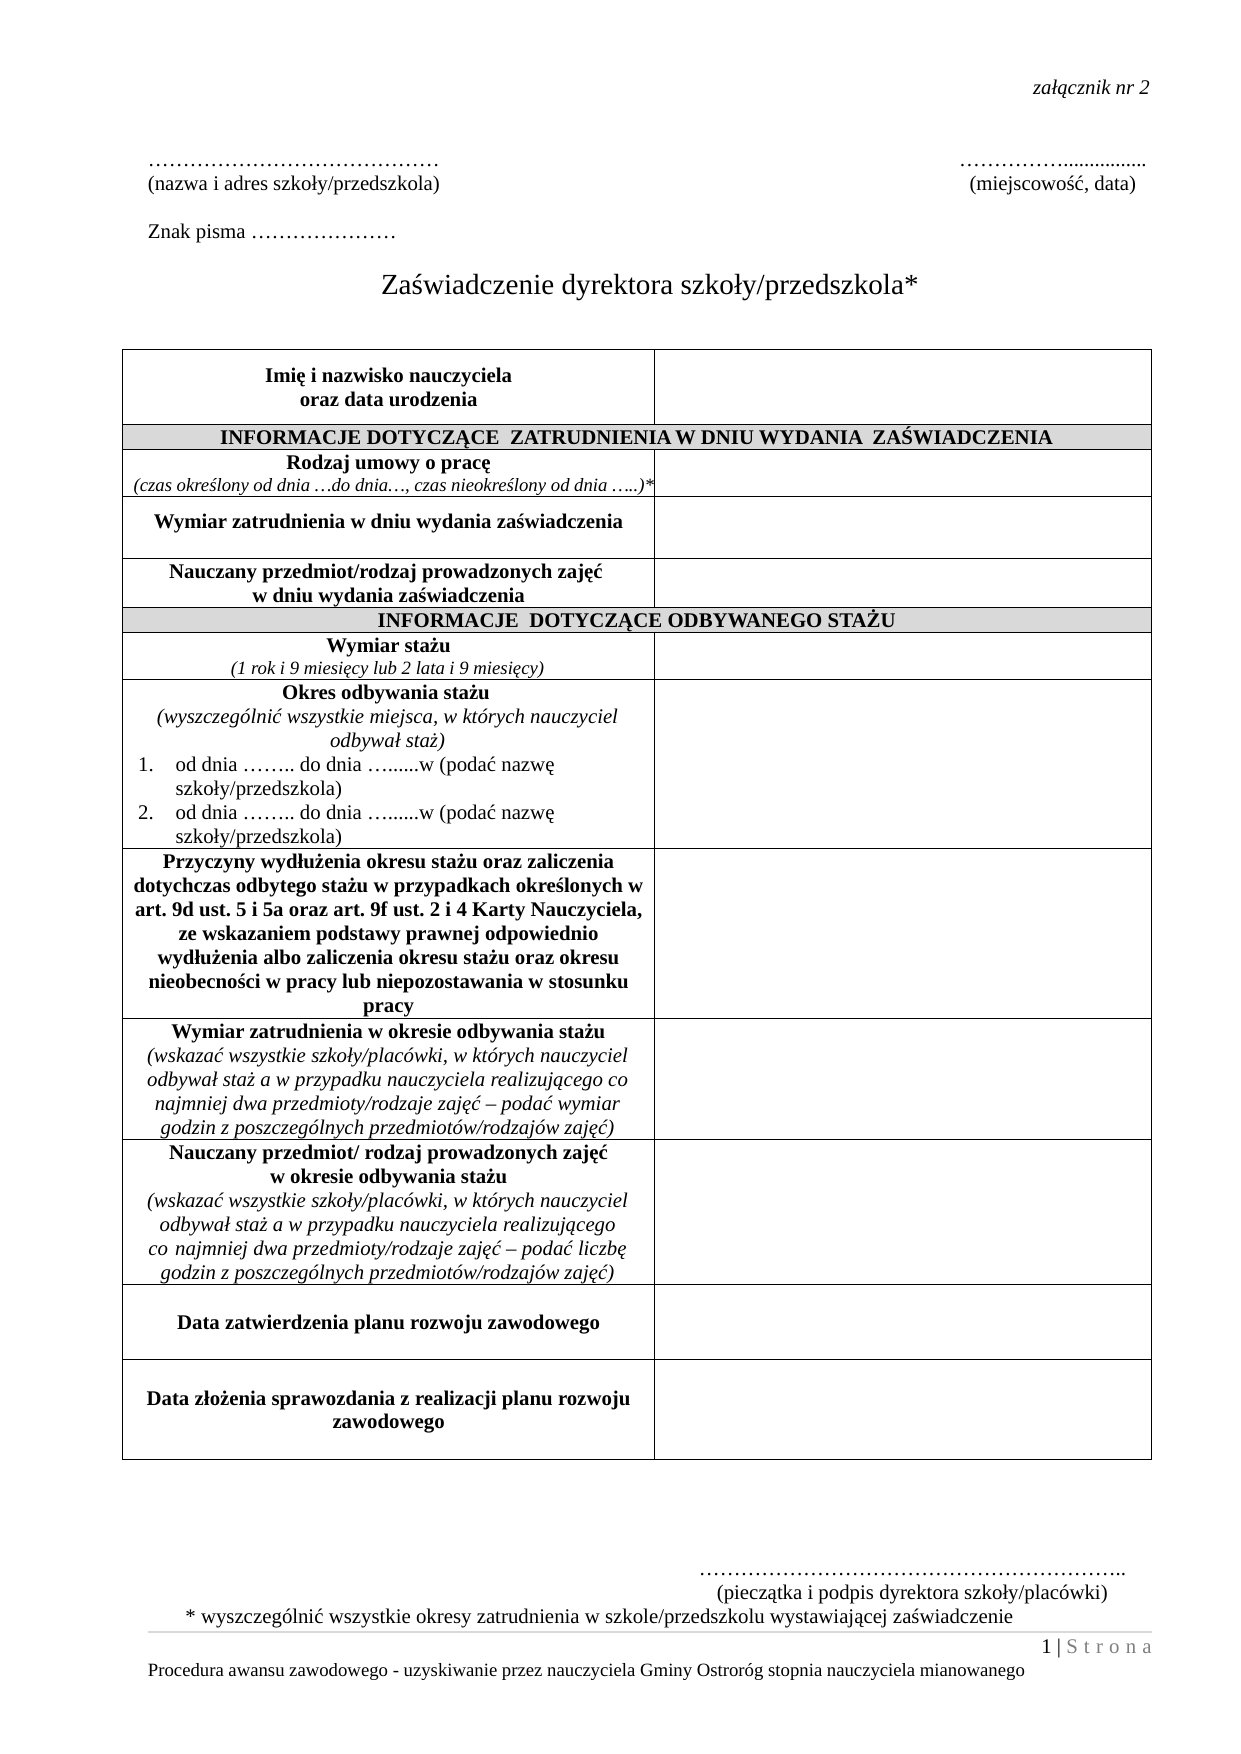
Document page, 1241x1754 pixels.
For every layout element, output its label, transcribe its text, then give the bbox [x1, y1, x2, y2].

text Zaświadczenie dyrektora szkoły/przedszkola* [148, 267, 1152, 301]
text Znak pisma ………………… [148, 219, 1152, 243]
table_cell [655, 849, 1151, 1017]
table_cell [655, 1019, 1151, 1139]
table_cell [655, 1140, 1151, 1284]
table_cell Rodzaj umowy o pracę (czas określony od dnia …do dnia…, czas nieokreślony od dnia …..)* [123, 450, 654, 496]
text …………………………………… ……………................ [148, 147, 1152, 171]
table_cell Nauczany przedmiot/ rodzaj prowadzonych zajęć w okresie odbywania stażu (wskazać wszystkie szkoły/placówki, w których nauczyciel odbywał staż a w przypadku nauczyciela realizującego co najmniej dwa przedmioty/rodzaje zajęć – podać liczbę godzin z poszczególnych przedmiotów/rodzajów zajęć) [123, 1140, 654, 1284]
table_cell [655, 559, 1151, 607]
table_cell [655, 1360, 1151, 1458]
table_cell INFORMACJE DOTYCZĄCE ZATRUDNIENIA W DNIU WYDANIA ZAŚWIADCZENIA [123, 425, 1151, 449]
table_cell Wymiar zatrudnienia w dniu wydania zaświadczenia [123, 497, 654, 558]
text * wyszczególnić wszystkie okresy zatrudnienia w szkole/przedszkolu wystawiającej zaświadczenie [185, 1604, 1152, 1628]
table_cell [655, 450, 1151, 496]
table_cell Wymiar zatrudnienia w okresie odbywania stażu (wskazać wszystkie szkoły/placówki, w których nauczyciel odbywał staż a w przypadku nauczyciela realizującego co najmniej dwa przedmioty/rodzaje zajęć – podać wymiar godzin z poszczególnych przedmiotów/rodzajów zajęć) [123, 1019, 654, 1139]
text (nazwa i adres szkoły/przedszkola) (miejscowość, data) [148, 171, 1152, 195]
text załącznik nr 2 [148, 75, 1152, 99]
table_cell Przyczyny wydłużenia okresu stażu oraz zaliczenia dotychczas odbytego stażu w przypadkach określonych w art. 9d ust. 5 i 5a oraz art. ust. 2 i 4 Karty Nauczyciela, ze wskazaniem podstawy prawnej odpowiednio wydłużenia albo zaliczenia okresu stażu oraz okresu nieobecności w pracy lub niepozostawania w stosunku pracy [123, 849, 654, 1017]
table_cell Okres odbywania stażu (wyszczególnić wszystkie miejsca, w których nauczyciel odbywał staż) od dnia …….. do dnia …......w (podać nazwę szkoły/przedszkola) od dnia …….. do dnia …......w (podać nazwę szkoły/przedszkola) [123, 680, 654, 848]
table_cell [655, 1285, 1151, 1359]
text …………………………………………………….. [673, 1556, 1152, 1580]
table_header Imię i nazwisko nauczyciela oraz data urodzenia [123, 350, 654, 424]
table_header [655, 350, 1151, 424]
table_cell [655, 497, 1151, 558]
text (pieczątka i podpis dyrektora szkoły/placówki) [598, 1580, 1152, 1604]
table_cell Data zatwierdzenia planu rozwoju zawodowego [123, 1285, 654, 1359]
table_cell [655, 633, 1151, 678]
table_cell Data złożenia sprawozdania z realizacji planu rozwoju zawodowego [123, 1360, 654, 1458]
table_cell INFORMACJE DOTYCZĄCE ODBYWANEGO STAŻU [123, 608, 1151, 632]
table_cell Nauczany przedmiot/rodzaj prowadzonych zajęć w dniu wydania zaświadczenia [123, 559, 654, 607]
table_cell Wymiar stażu (1 rok i 9 miesięcy lub 2 lata i 9 miesięcy) [123, 633, 654, 678]
table_cell [655, 680, 1151, 848]
